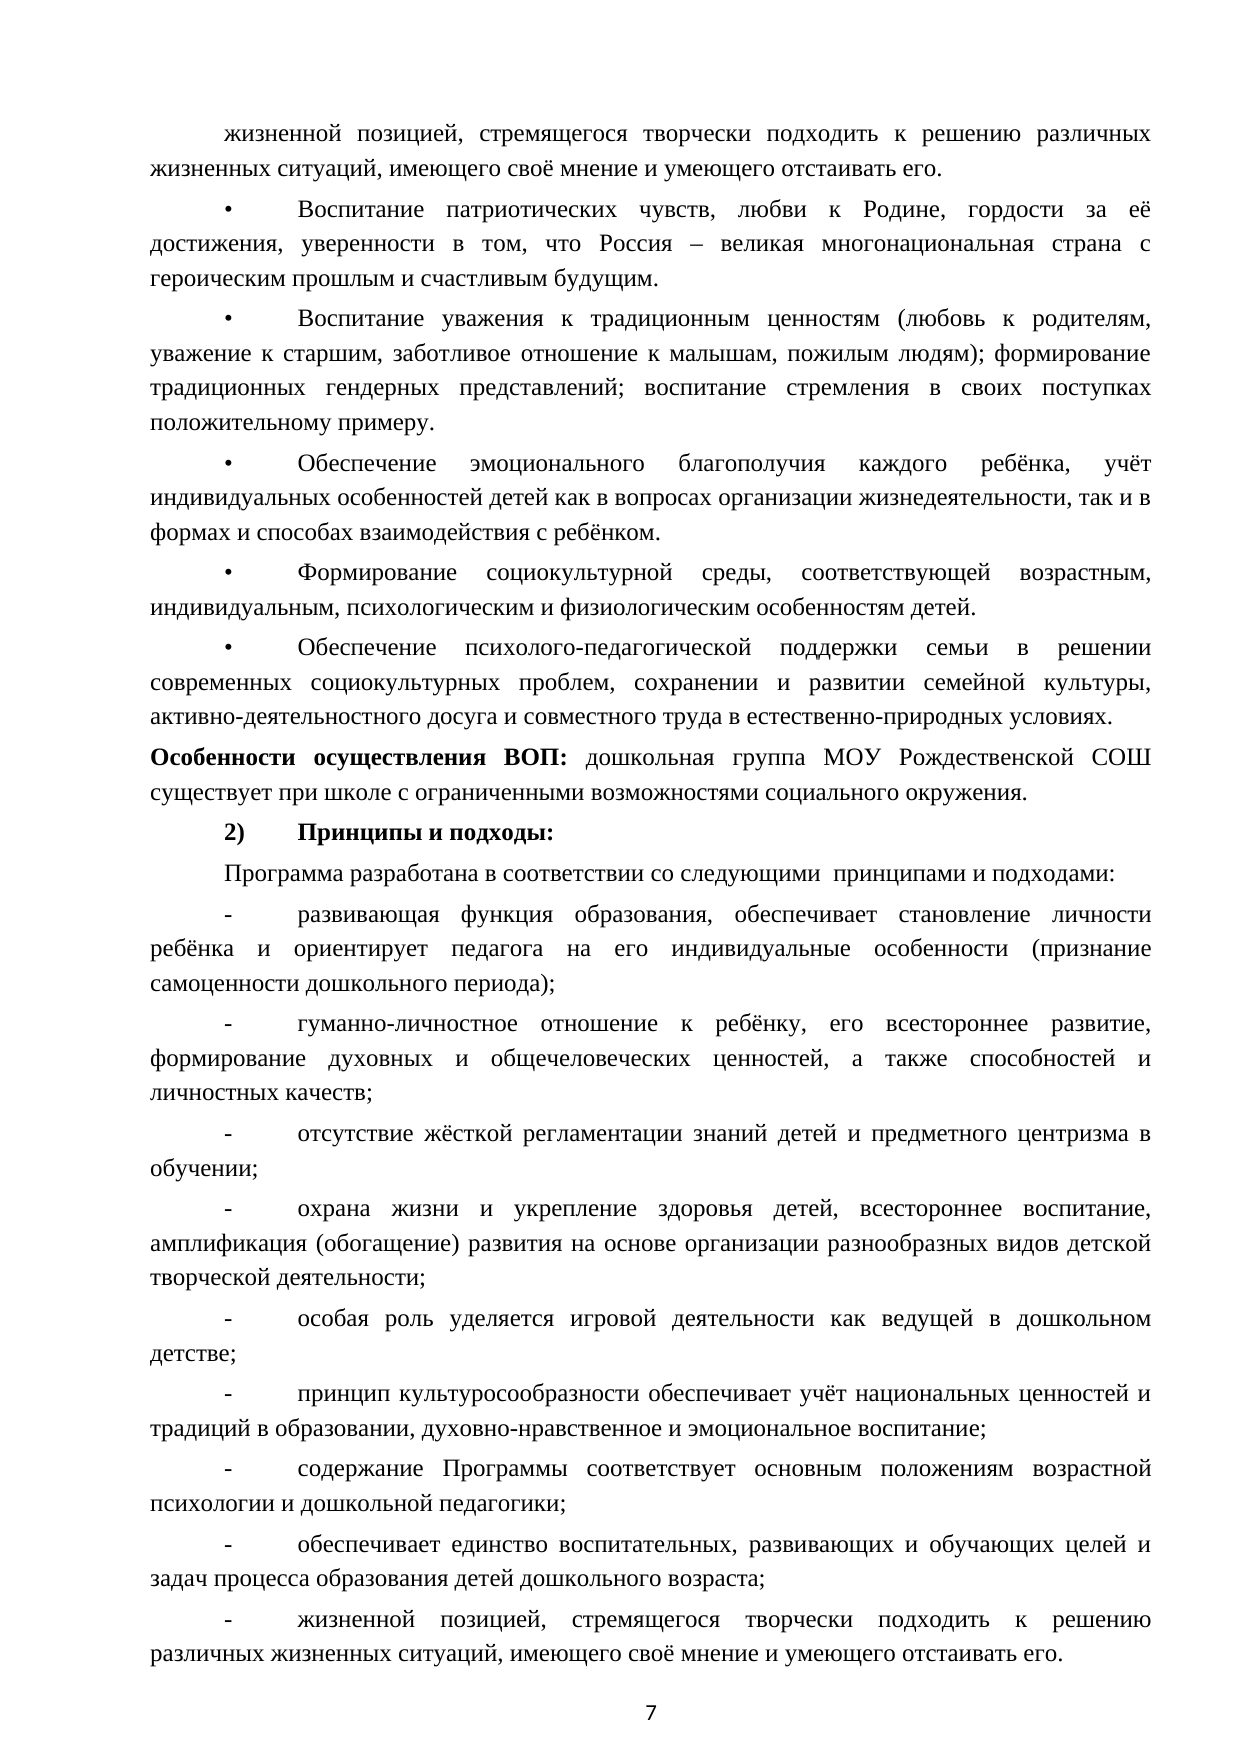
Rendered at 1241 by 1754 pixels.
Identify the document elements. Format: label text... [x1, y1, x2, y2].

text 2) Принципы и подходы: [150, 817, 1152, 846]
text - отсутствие жёсткой регламентации знаний детей и предметного центризма в обучении; [150, 1118, 1152, 1181]
text • Формирование социокультурной среды, соответствующей возрастным, индивидуальным, психологическим и физиологическим особенностям детей. [150, 557, 1152, 621]
text - особая роль уделяется игровой деятельности как ведущей в дошкольном детстве; [150, 1303, 1152, 1366]
text - гуманно-личностное отношение к ребёнку, его всестороннее развитие, формирование духовных и общечеловеческих ценностей, а также способностей и личностных качеств; [150, 1008, 1152, 1106]
text - развивающая функция образования, обеспечивает становление личности ребёнка и ориентирует педагога на его индивидуальные особенности (признание самоценности дошкольного периода); [150, 899, 1152, 997]
text - содержание Программы соответствует основным положениям возрастной психологии и дошкольной педагогики; [150, 1453, 1152, 1517]
text Программа разработана в соответствии со следующими принципами и подходами: [150, 858, 1152, 887]
text • Обеспечение психолого-педагогической поддержки семьи в решении современных социокультурных проблем, сохранении и развитии семейной культуры, активно-деятельностного досуга и совместного труда в естественно-природных условиях. [150, 632, 1152, 730]
text • Воспитание уважения к традиционным ценностям (любовь к родителям, уважение к старшим, заботливое отношение к малышам, пожилым людям); формирование традиционных гендерных представлений; воспитание стремления в своих поступках положительному примеру. [150, 303, 1152, 436]
text - обеспечивает единство воспитательных, развивающих и обучающих целей и задач процесса образования детей дошкольного возраста; [150, 1529, 1152, 1592]
text жизненной позицией, стремящегося творчески подходить к решению различных жизненных ситуаций, имеющего своё мнение и умеющего отстаивать его. [150, 118, 1152, 182]
text • Воспитание патриотических чувств, любви к Родине, гордости за её достижения, уверенности в том, что Россия – великая многонациональная страна с героическим прошлым и счастливым будущим. [150, 194, 1152, 291]
text • Обеспечение эмоционального благополучия каждого ребёнка, учёт индивидуальных особенностей детей как в вопросах организации жизнедеятельности, так и в формах и способах взаимодействия с ребёнком. [150, 448, 1152, 545]
text - охрана жизни и укрепление здоровья детей, всестороннее воспитание, амплификация (обогащение) развития на основе организации разнообразных видов детской творческой деятельности; [150, 1193, 1152, 1291]
text Особенности осуществления ВОП: дошкольная группа МОУ Рождественской СОШ существует при школе с ограниченными возможностями социального окружения. [150, 742, 1152, 805]
text - жизненной позицией, стремящегося творчески подходить к решению различных жизненных ситуаций, имеющего своё мнение и умеющего отстаивать его. [150, 1604, 1152, 1667]
text - принцип культуросообразности обеспечивает учёт национальных ценностей и традиций в образовании, духовно-нравственное и эмоциональное воспитание; [150, 1378, 1152, 1442]
